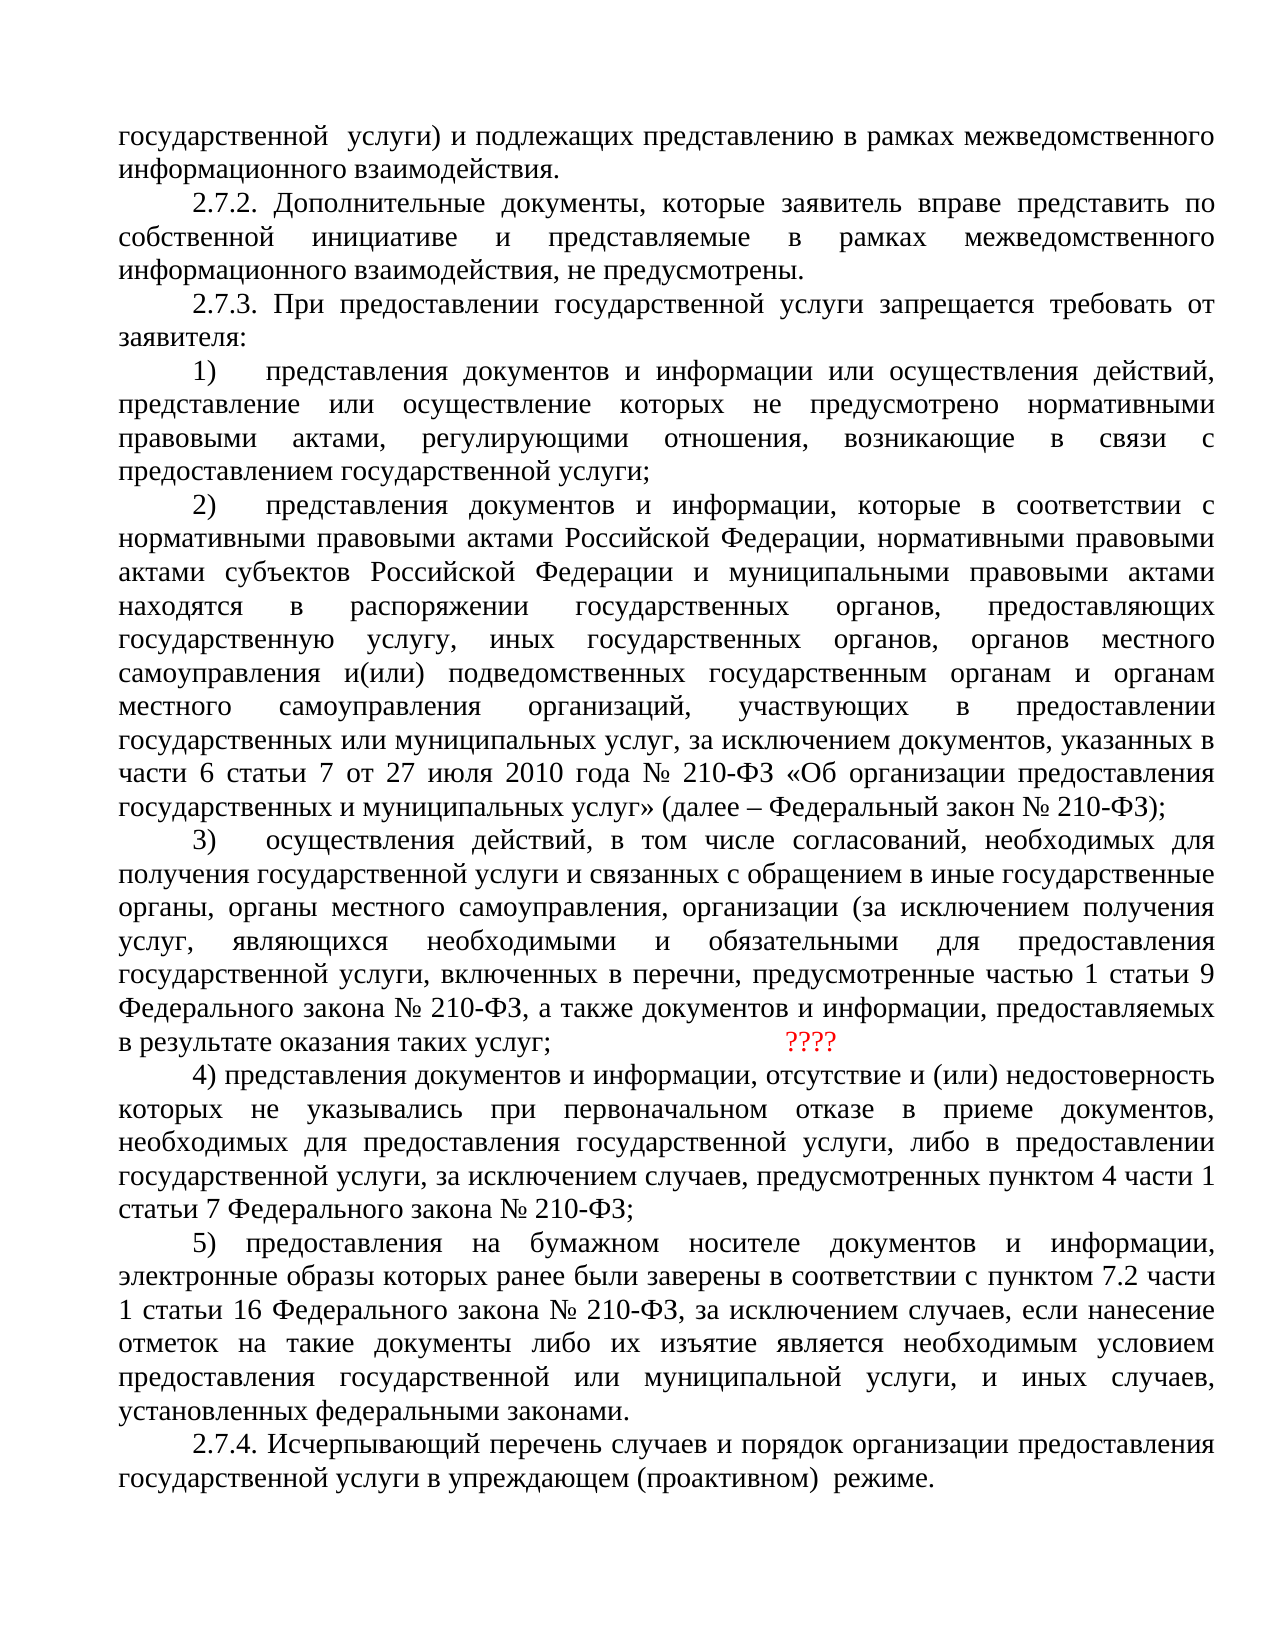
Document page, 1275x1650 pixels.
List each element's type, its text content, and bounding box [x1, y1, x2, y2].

text 2.7.4. Исчерпывающий перечень случаев и порядок организации предоставления государственной услуги в упреждающем (проактивном) режиме. [118, 1426, 1216, 1493]
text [118, 118, 1216, 185]
text 4) представления документов и информации, отсутствие и (или) недостоверность которых не указывались при первоначальном отказе в приеме документов, необходимых для предоставления государственной услуги, либо в предоставлении государственной услуги, за исключением случаев, предусмотренных пунктом 4 части 1 статьи 7 Федерального закона № 210-ФЗ; [118, 1057, 1216, 1225]
text 5) предоставления на бумажном носителе документов и информации, электронные образы которых ранее были заверены в соответствии с пунктом 7.2 части 1 статьи 16 Федерального закона № 210-ФЗ, за исключением случаев, если нанесение отметок на такие документы либо их изъятие является необходимым условием предоставления государственной или муниципальной услуги, и иных случаев, установленных федеральными законами. [118, 1225, 1216, 1426]
list 2) представления документов и информации, которые в соответствии с нормативными правовыми актами Российской Федерации, нормативными правовыми актами субъектов Российской Федерации и муниципальными правовыми актами находятся в распоряжении государственных органов, предоставляющих государственную услугу, иных государственных органов, органов местного самоуправления и(или) подведомственных государственным органам и органам местного самоуправления организаций, участвующих в предоставлении государственных или муниципальных услуг, за исключением документов, указанных в части 6 статьи 7 от 27 июля 2010 года № 210-ФЗ «Об организации предоставления государственных и муниципальных услуг» (далее – Федеральный закон № 210-ФЗ); [118, 487, 1216, 822]
text 2.7.2. Дополнительные документы, которые заявитель вправе представить по собственной инициативе и представляемые в рамках межведомственного информационного взаимодействия, не предусмотрены. [118, 185, 1216, 286]
text 2.7.3. При предоставлении государственной услуги запрещается требовать от заявителя: [118, 286, 1216, 353]
text 3) осуществления действий, в том числе согласований, необходимых для получения государственной услуги и связанных с обращением в иные государственные органы, органы местного самоуправления, организации (за исключением получения услуг, являющихся необходимыми и обязательными для предоставления государственной услуги, включенных в перечни, предусмотренные частью 1 статьи 9 Федерального закона № 210-ФЗ, а также документов и информации, предоставляемых в результате оказания таких услуг; ???? [118, 822, 1216, 1057]
text 1) представления документов и информации или осуществления действий, представление или осуществление которых не предусмотрено нормативными правовыми актами, регулирующими отношения, возникающие в связи с предоставлением государственной услуги; [118, 353, 1216, 487]
